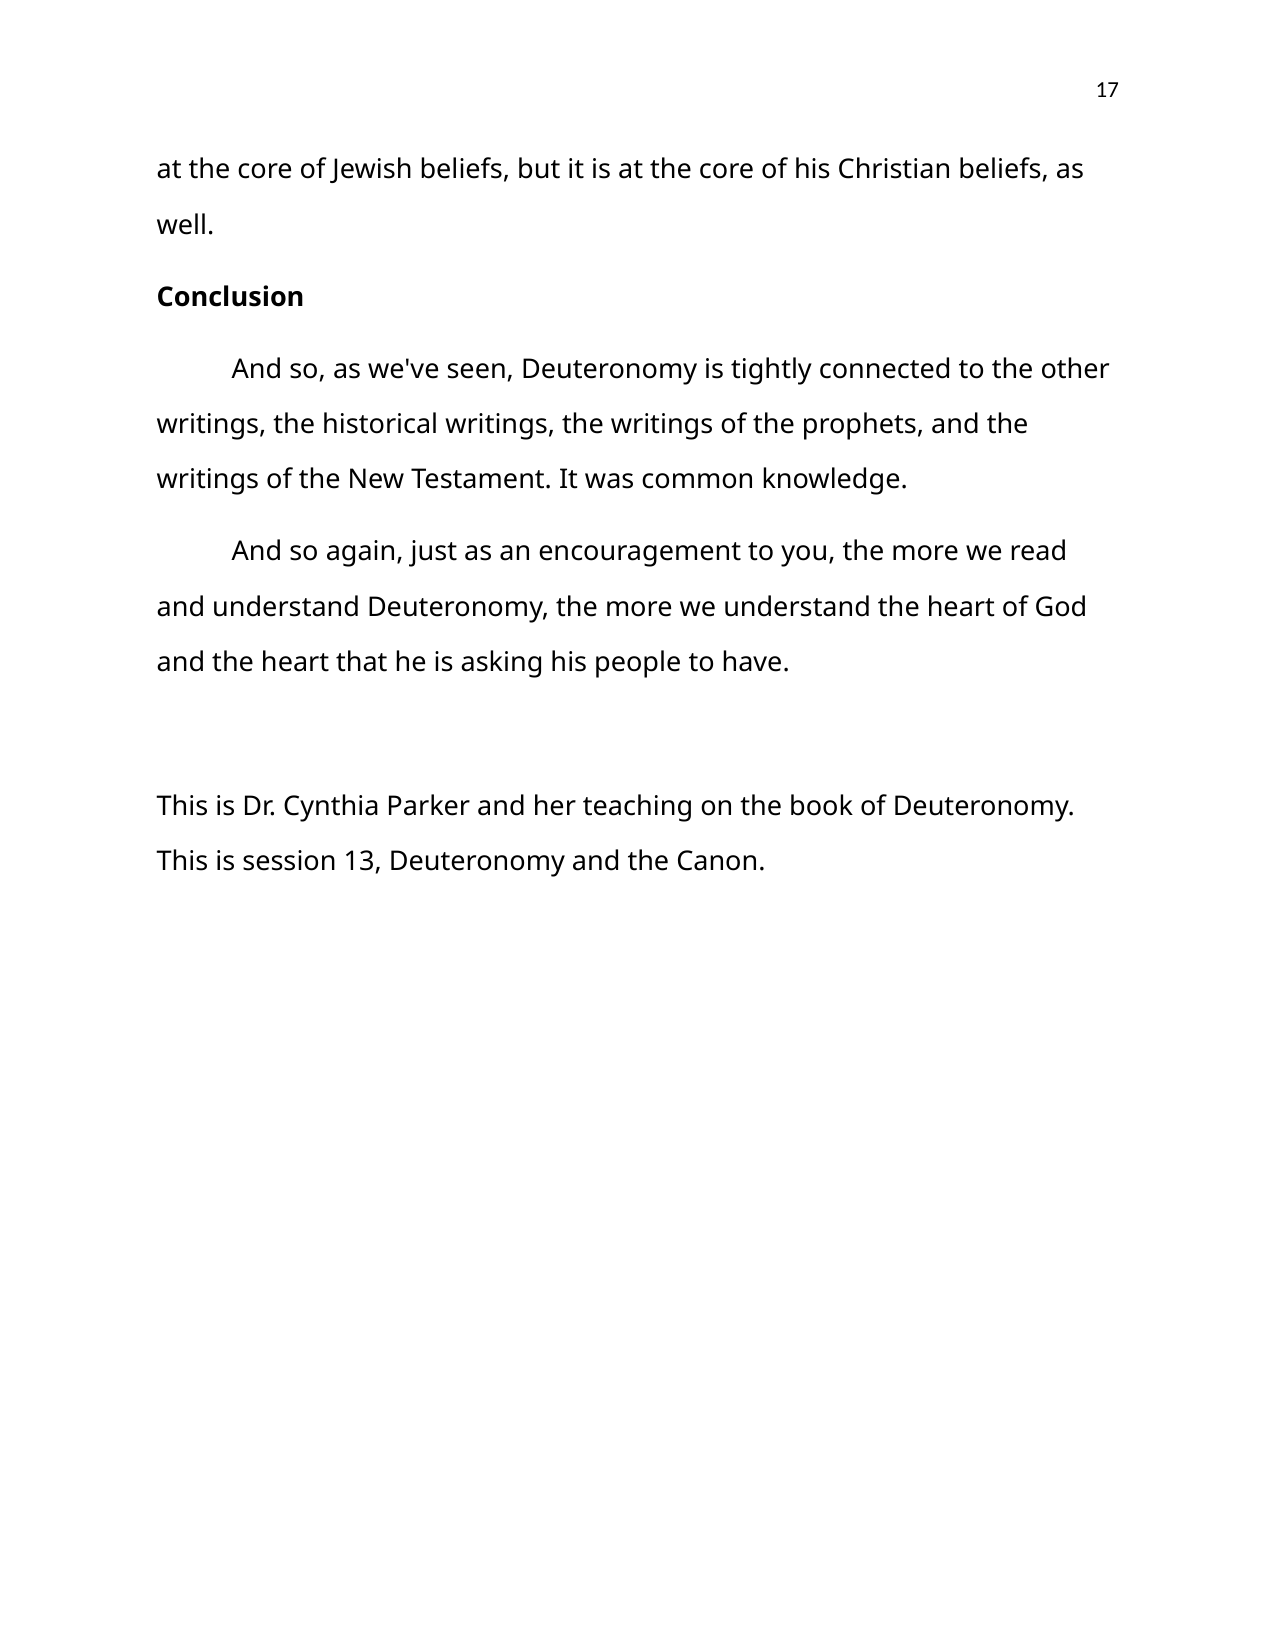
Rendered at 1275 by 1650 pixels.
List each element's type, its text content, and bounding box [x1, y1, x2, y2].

text And so, as we've seen, Deuteronomy is tightly connected to the other writings, the historical writings, the writings of the prophets, and the writings of the New Testament. It was common knowledge. [156, 349, 1118, 497]
text This is Dr. Cynthia Parker and her teaching on the book of Deuteronomy. This is session 13, Deuteronomy and the Canon. [156, 786, 1118, 879]
text And so again, just as an encouragement to you, the more we read and understand Deuteronomy, the more we understand the heart of God and the heart that he is asking his people to have. [156, 532, 1118, 679]
text Conclusion [156, 277, 1118, 314]
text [156, 150, 1118, 242]
